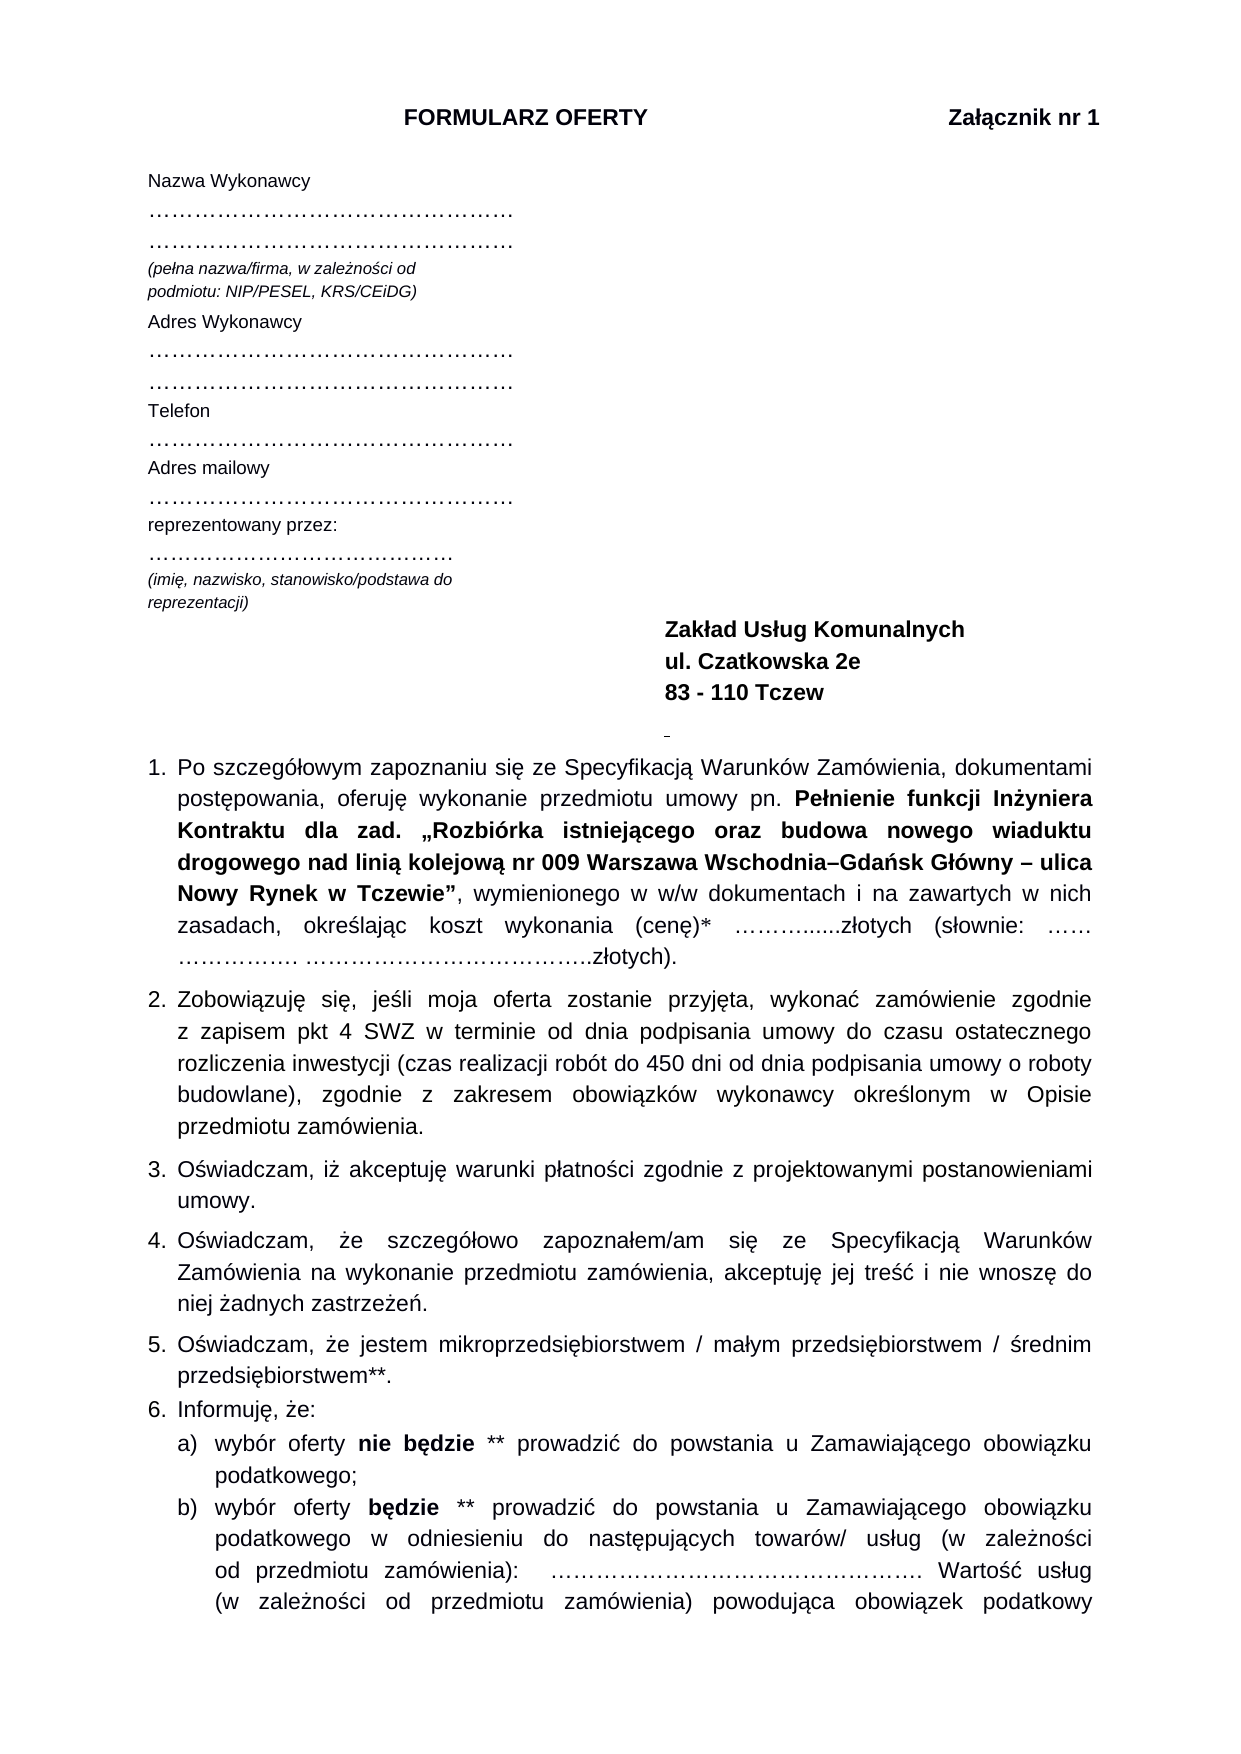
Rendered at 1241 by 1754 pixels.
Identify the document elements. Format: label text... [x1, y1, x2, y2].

table_header FORMULARZ OFERTY [136, 104, 916, 136]
text …………………………………… [148, 540, 472, 565]
table_header Załącznik nr 1 [916, 104, 1111, 136]
text (imię, nazwisko, stanowisko/podstawa do reprezentacji) [148, 570, 472, 612]
text Zakład Usług Komunalnych [664, 616, 1093, 642]
text ………………………………………… [148, 425, 1093, 452]
text Adres mailowy [148, 457, 1093, 478]
text Adres Wykonawcy [148, 310, 1093, 332]
list Po szczegółowym zapoznaniu się ze Specyfikacją Warunków Zamówienia, dokumentami postępowania, oferuję wykonanie przedmiotu umowy pn. Pełnienie funkcji Inżyniera Kontraktu dla zad. „Rozbiórka istniejącego oraz budowa nowego wiaduktu drogowego nad linią kolejową nr 009 Warszawa Wschodnia–Gdańsk Główny – ulica Nowy Rynek w Tczewie”, wymienionego w w/w dokumentach i na zawartych w nich zasadach, określając koszt wykonania (cenę)* ………......złotych (słownie: …… ……………. ………………………………..złotych). [148, 754, 1093, 969]
list Oświadczam, że szczegółowo zapoznałem/am się ze Specyfikacją Warunków Zamówienia na wykonanie przedmiotu zamówienia, akceptuję jej treść i nie wnoszę do niej żadnych zastrzeżeń. [148, 1227, 1093, 1317]
list Zobowiązuję się, jeśli moja oferta zostanie przyjęta, wykonać zamówienie zgodnie z zapisem pkt 4 SWZ w terminie od dnia podpisania umowy do czasu ostatecznego rozliczenia inwestycji (czas realizacji robót do 450 dni od dnia podpisania umowy o roboty budowlane), zgodnie z zakresem obowiązków wykonawcy określonym w Opisie przedmiotu zamówienia. [148, 986, 1093, 1139]
text (pełna nazwa/firma, w zależności od podmiotu: NIP/PESEL, KRS/CEiDG) [148, 259, 472, 301]
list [177, 1493, 1093, 1614]
text ………………………………………… [148, 483, 1093, 509]
text Nazwa Wykonawcy [148, 170, 1093, 191]
list wybór oferty nie będzie ** prowadzić do powstania u Zamawiającego obowiązku podatkowego; [177, 1430, 1093, 1488]
text ………………………………………… [148, 196, 1093, 222]
text ………………………………………… [148, 227, 1093, 254]
list Oświadczam, iż akceptuję warunki płatności zgodnie z projektowanymi postanowieniami umowy. [148, 1156, 1093, 1213]
text reprezentowany przez: [148, 514, 1093, 536]
text Telefon [148, 399, 1093, 421]
text ………………………………………… [148, 336, 1093, 363]
list Oświadczam, że jestem mikroprzedsiębiorstwem / małym przedsiębiorstwem / średnim przedsiębiorstwem**. [148, 1331, 1093, 1388]
text ………………………………………… [148, 368, 1093, 394]
text ul. Czatkowska 2e [664, 648, 1093, 674]
text 83 - 110 Tczew [664, 679, 1093, 706]
list Informuję, że: [148, 1396, 1093, 1422]
